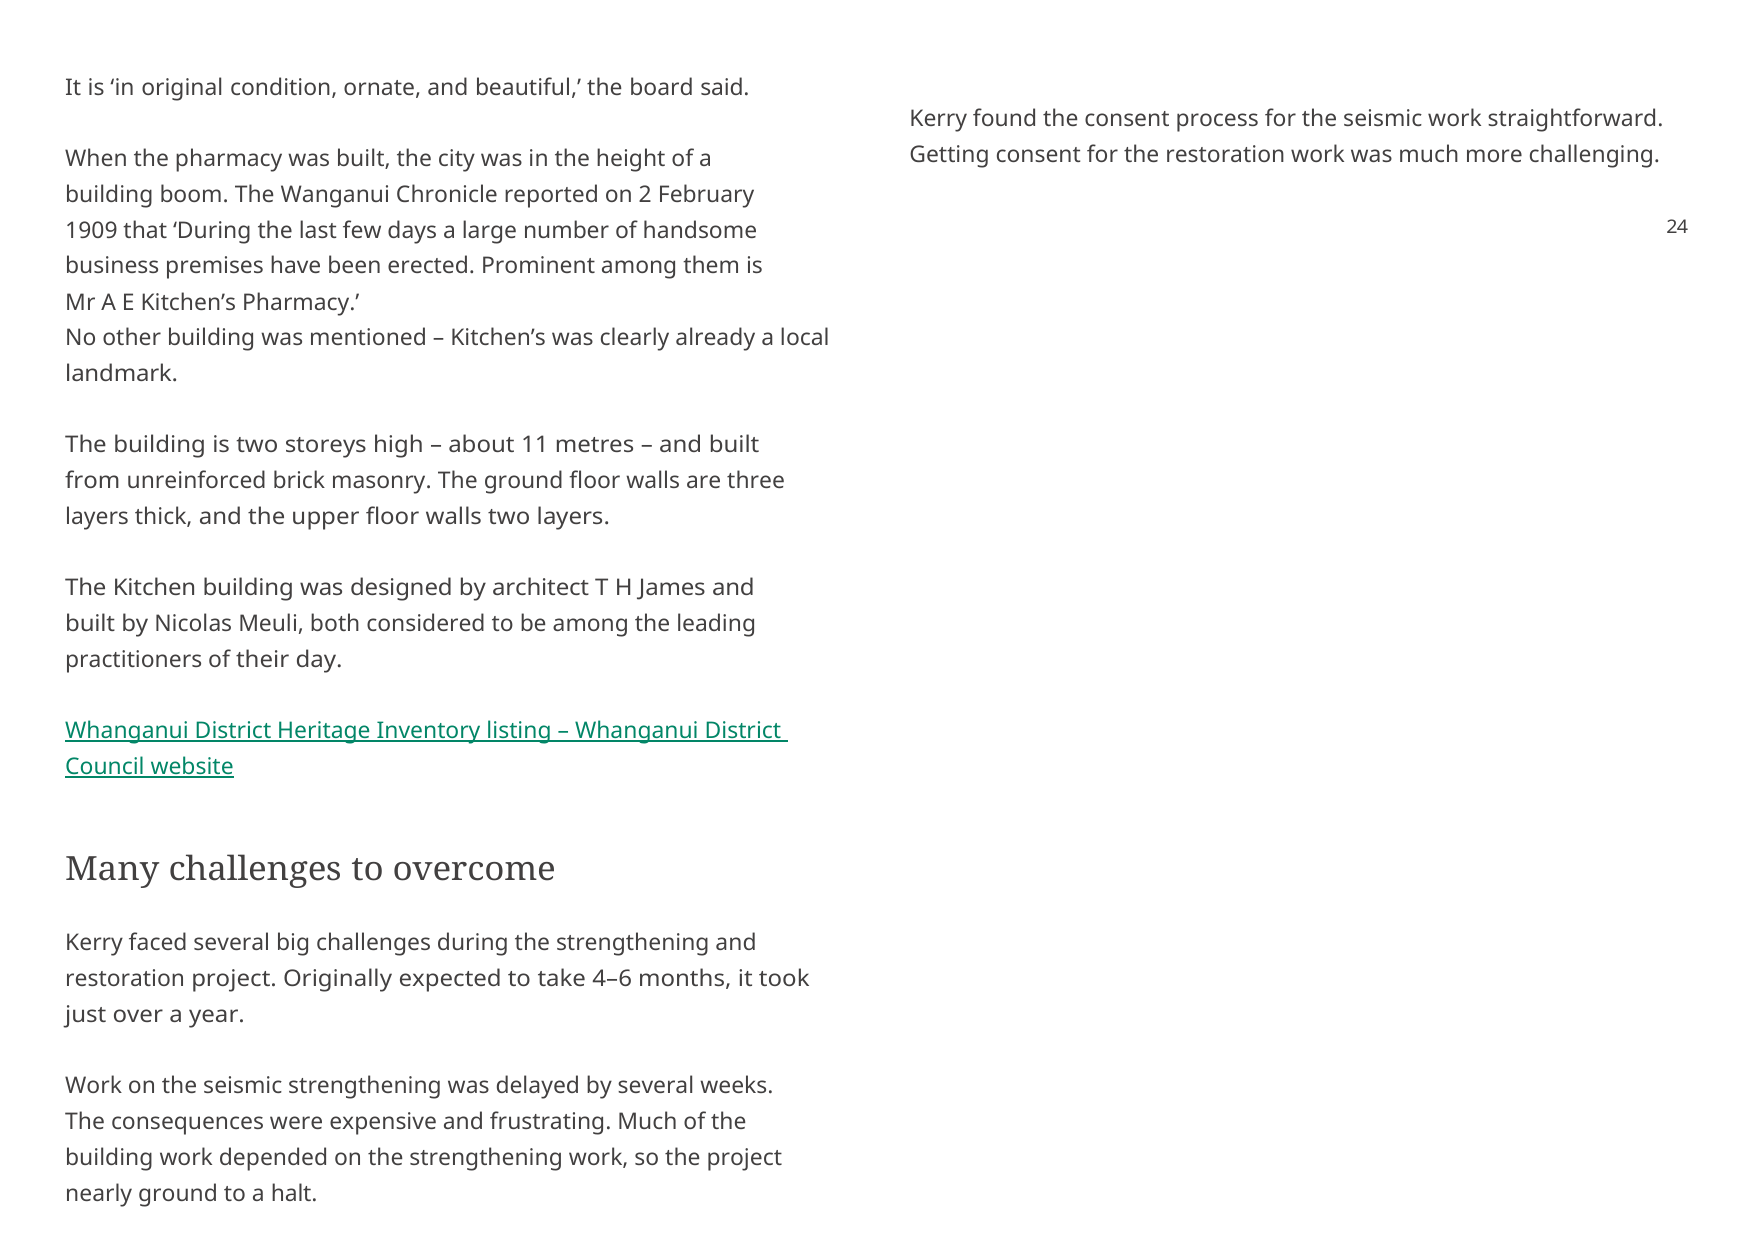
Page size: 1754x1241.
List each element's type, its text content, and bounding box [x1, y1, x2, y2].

text Work on the seismic strengthening was delayed by several weeks. The consequences were expensive and frustrating. Much of the building work depended on the strengthening work, so the project nearly ground to a halt. [65, 1069, 796, 1208]
text Kerry faced several big challenges during the strengthening and restoration project. Originally expected to take 4–6 months, it took just over a year. [65, 926, 849, 1029]
text It is ‘in original condition, ornate, and beautiful,’ the board said. [65, 71, 849, 102]
text The building is two storeys high – about 11 metres – and built from unreinforced brick masonry. The ground floor walls are three layers thick, and the upper floor walls two layers. [65, 428, 812, 531]
text The Kitchen building was designed by architect T H James and built by Nicolas Meuli, both considered to be among the leading practitioners of their day. [65, 571, 810, 674]
text Whanganui District Heritage Inventory listing – Whanganui District Council website [65, 714, 806, 781]
text Kerry found the consent process for the seismic work straightforward. Getting consent for the restoration work was much more challenging. [909, 102, 1680, 169]
text When the pharmacy was built, the city was in the height of a building boom. The Wanganui Chronicle reported on 2 February 1909 that ‘During the last few days a large number of handsome business premises have been erected. Prominent among them is Mr A E Kitchen’s Pharmacy.’ [65, 142, 796, 317]
subtitle Many challenges to overcome [65, 845, 849, 890]
text 24 [898, 213, 1689, 239]
text No other building was mentioned – Kitchen’s was clearly already a local landmark. [65, 321, 849, 388]
